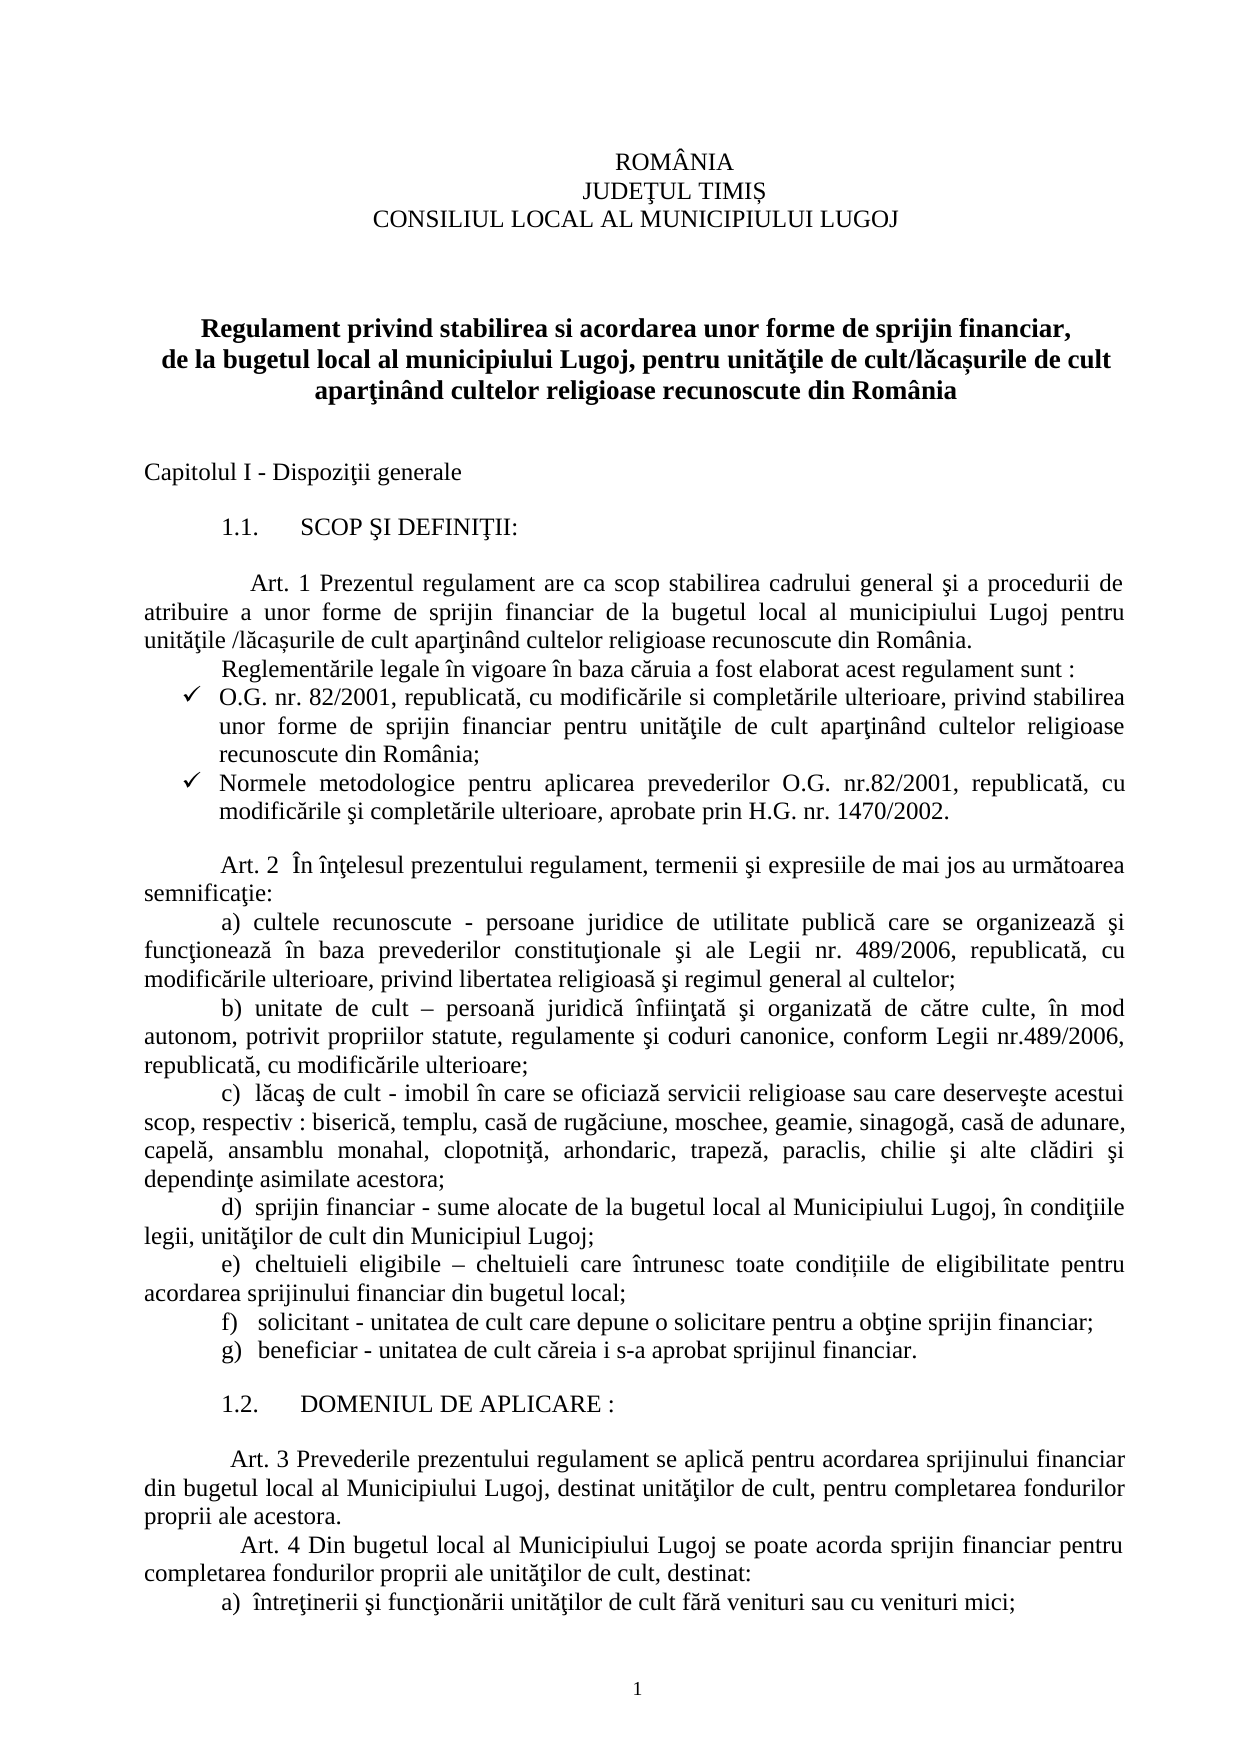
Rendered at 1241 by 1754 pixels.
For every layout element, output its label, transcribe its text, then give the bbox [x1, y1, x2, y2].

list O.G. nr. 82/2001, republicată, cu modificările si completările ulterioare, privind stabilirea unor forme de sprijin financiar pentru unităţile de cult aparţinând cultelor religioase recunoscute din România; [181, 683, 1126, 768]
list unitate de cult – persoană juridică înfiinţată şi organizată de către culte, în mod autonom, potrivit propriilor statute, regulamente şi coduri canonice, conform Legii nr.489/2006, republicată, cu modificările ulterioare; [144, 993, 1126, 1079]
list cultele recunoscute - persoane juridice de utilitate publică care se organizează şi funcţionează în baza prevederilor constituţionale şi ale Legii nr. 489/2006, republicată, cu modificările ulterioare, privind libertatea religioasă şi regimul general al cultelor; [144, 907, 1126, 993]
text Capitolul I - Dispoziţii generale [144, 461, 1126, 486]
text Reglementările legale în vigoare în baza căruia a fost elaborat acest regulament sunt : [221, 654, 1126, 683]
list DOMENIUL DE APLICARE : [221, 1392, 1126, 1417]
list Normele metodologice pentru aplicarea prevederilor O.G. nr.82/2001, republicată, cu modificările şi completările ulterioare, aprobate prin H.G. nr. 1470/2002. [181, 768, 1126, 825]
text Regulament privind stabilirea si acordarea unor forme de sprijin financiar, de la bugetul local al municipiului Lugoj, pentru unităţile de cult/lăcașurile de cult aparţinând cultelor religioase recunoscute din România [146, 313, 1126, 406]
list întreţinerii şi funcţionării unităţilor de cult fără venituri sau cu venituri mici; [144, 1587, 1126, 1616]
list lăcaş de cult - imobil în care se oficiază servicii religioase sau care deserveşte acestui scop, respectiv : biserică, templu, casă de rugăciune, moschee, geamie, sinagogă, casă de adunare, capelă, ansamblu monahal, clopotniţă, arhondaric, trapeză, paraclis, chilie şi alte clădiri şi dependinţe asimilate acestora; [144, 1079, 1126, 1193]
list SCOP ŞI DEFINIŢII: [221, 516, 1126, 541]
text Art. 4 Din bugetul local al Municipiului Lugoj se poate acorda sprijin financiar pentru completarea fondurilor proprii ale unităţilor de cult, destinat: [144, 1530, 1126, 1587]
text Art. 1 Prezentul regulament are ca scop stabilirea cadrului general şi a procedurii de atribuire a unor forme de sprijin financiar de la bugetul local al municipiului Lugoj pentru unităţile /lăcașurile de cult aparţinând cultelor religioase recunoscute din România. [144, 568, 1126, 654]
list cheltuieli eligibile – cheltuieli care întrunesc toate condițiile de eligibilitate pentru acordarea sprijinului financiar din bugetul local; [144, 1250, 1126, 1307]
list solicitant - unitatea de cult care depune o solicitare pentru a obţine sprijin financiar; [144, 1307, 1126, 1336]
list sprijin financiar - sume alocate de la bugetul local al Municipiului Lugoj, în condiţiile legii, unităţilor de cult din Municipiul Lugoj; [144, 1193, 1126, 1250]
text CONSILIUL LOCAL AL MUNICIPIULUI LUGOJ [146, 205, 1126, 234]
text Art. 2 În înţelesul prezentului regulament, termenii şi expresiile de mai jos au următoarea semnificaţie: [144, 850, 1126, 907]
list beneficiar - unitatea de cult căreia i s-a aprobat sprijinul financiar. [144, 1336, 1126, 1364]
text Art. 3 Prevederile prezentului regulament se aplică pentru acordarea sprijinului financiar din bugetul local al Municipiului Lugoj, destinat unităţilor de cult, pentru completarea fondurilor proprii ale acestora. [144, 1445, 1126, 1530]
text ROMÂNIA JUDEŢUL TIMIȘ [223, 148, 1126, 205]
